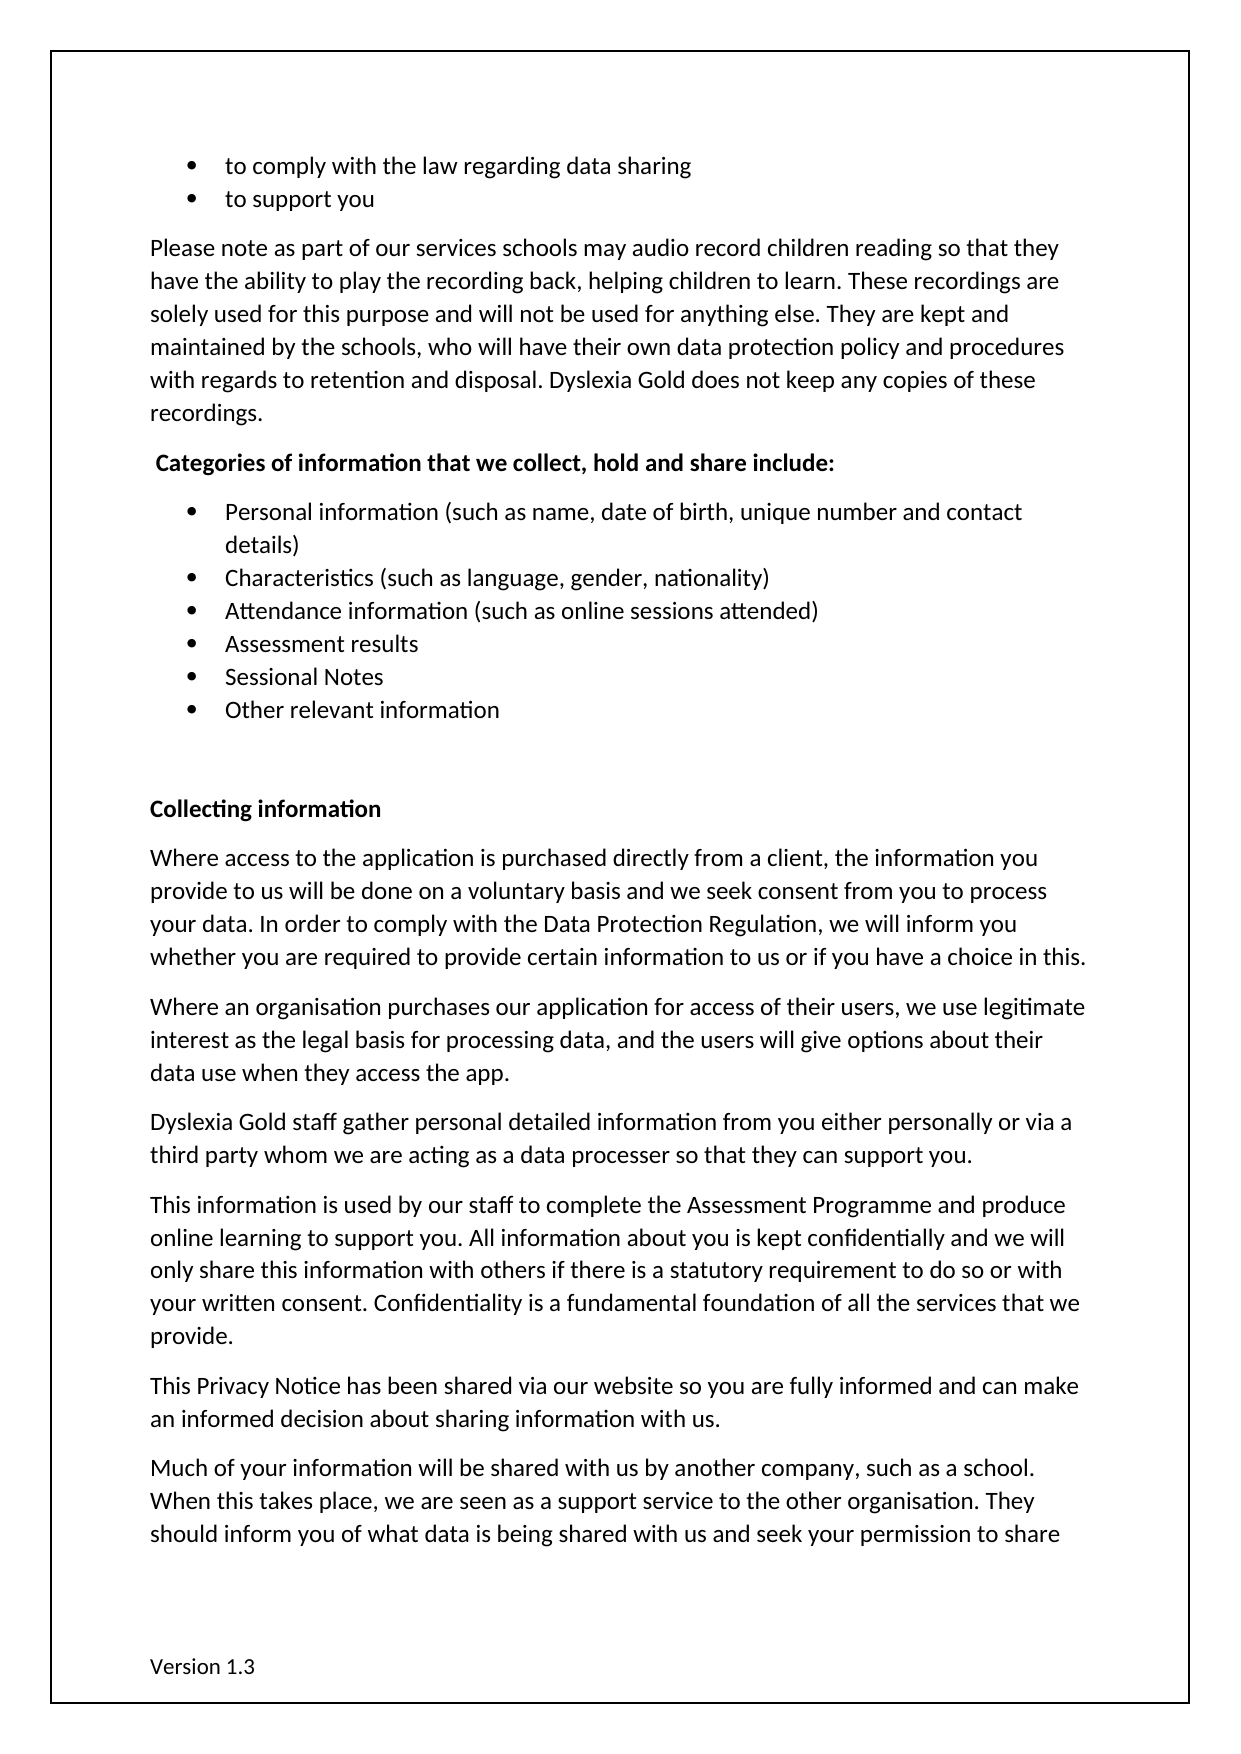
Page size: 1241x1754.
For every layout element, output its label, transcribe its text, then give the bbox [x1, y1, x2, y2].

list Personal information (such as name, date of birth, unique number and contact details) [187, 496, 1090, 560]
list Characteristics (such as language, gender, nationality) [187, 562, 1090, 593]
text Collecting information [150, 793, 1090, 823]
text Where access to the application is purchased directly from a client, the information you provide to us will be done on a voluntary basis and we seek consent from you to process your data. In order to comply with the Data Protection Regulation, we will inform you whether you are required to provide certain information to us or if you have a choice in this. [150, 842, 1090, 972]
text Dyslexia Gold staff gather personal detailed information from you either personally or via a third party whom we are acting as a data processer so that they can support you. [150, 1106, 1090, 1170]
list to support you [187, 183, 1090, 213]
text Where an organisation purchases our application for access of their users, we use legitimate interest as the legal basis for processing data, and the users will give options about their data use when they access the app. [150, 991, 1090, 1087]
text This information is used by our staff to complete the Assessment Programme and produce online learning to support you. All information about you is kept confidentially and we will only share this information with others if there is a statutory requirement to do so or with your written consent. Confidentiality is a fundamental foundation of all the services that we provide. [150, 1189, 1090, 1351]
list Attendance information (such as online sessions attended) [187, 595, 1090, 626]
text Please note as part of our services schools may audio record children reading so that they have the ability to play the recording back, helping children to learn. These recordings are solely used for this purpose and will not be used for anything else. They are kept and maintained by the schools, who will have their own data protection policy and procedures with regards to retention and disposal. Dyslexia Gold does not keep any copies of these recordings. [150, 232, 1090, 428]
text Categories of information that we collect, hold and share include: [150, 447, 1090, 477]
text This Privacy Notice has been shared via our website so you are fully informed and can make an informed decision about sharing information with us. [150, 1370, 1090, 1433]
list to comply with the law regarding data sharing [187, 150, 1090, 181]
list Sessional Notes [187, 661, 1090, 691]
list Other relevant information [187, 694, 1090, 724]
list Assessment results [187, 628, 1090, 658]
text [150, 1452, 1090, 1549]
